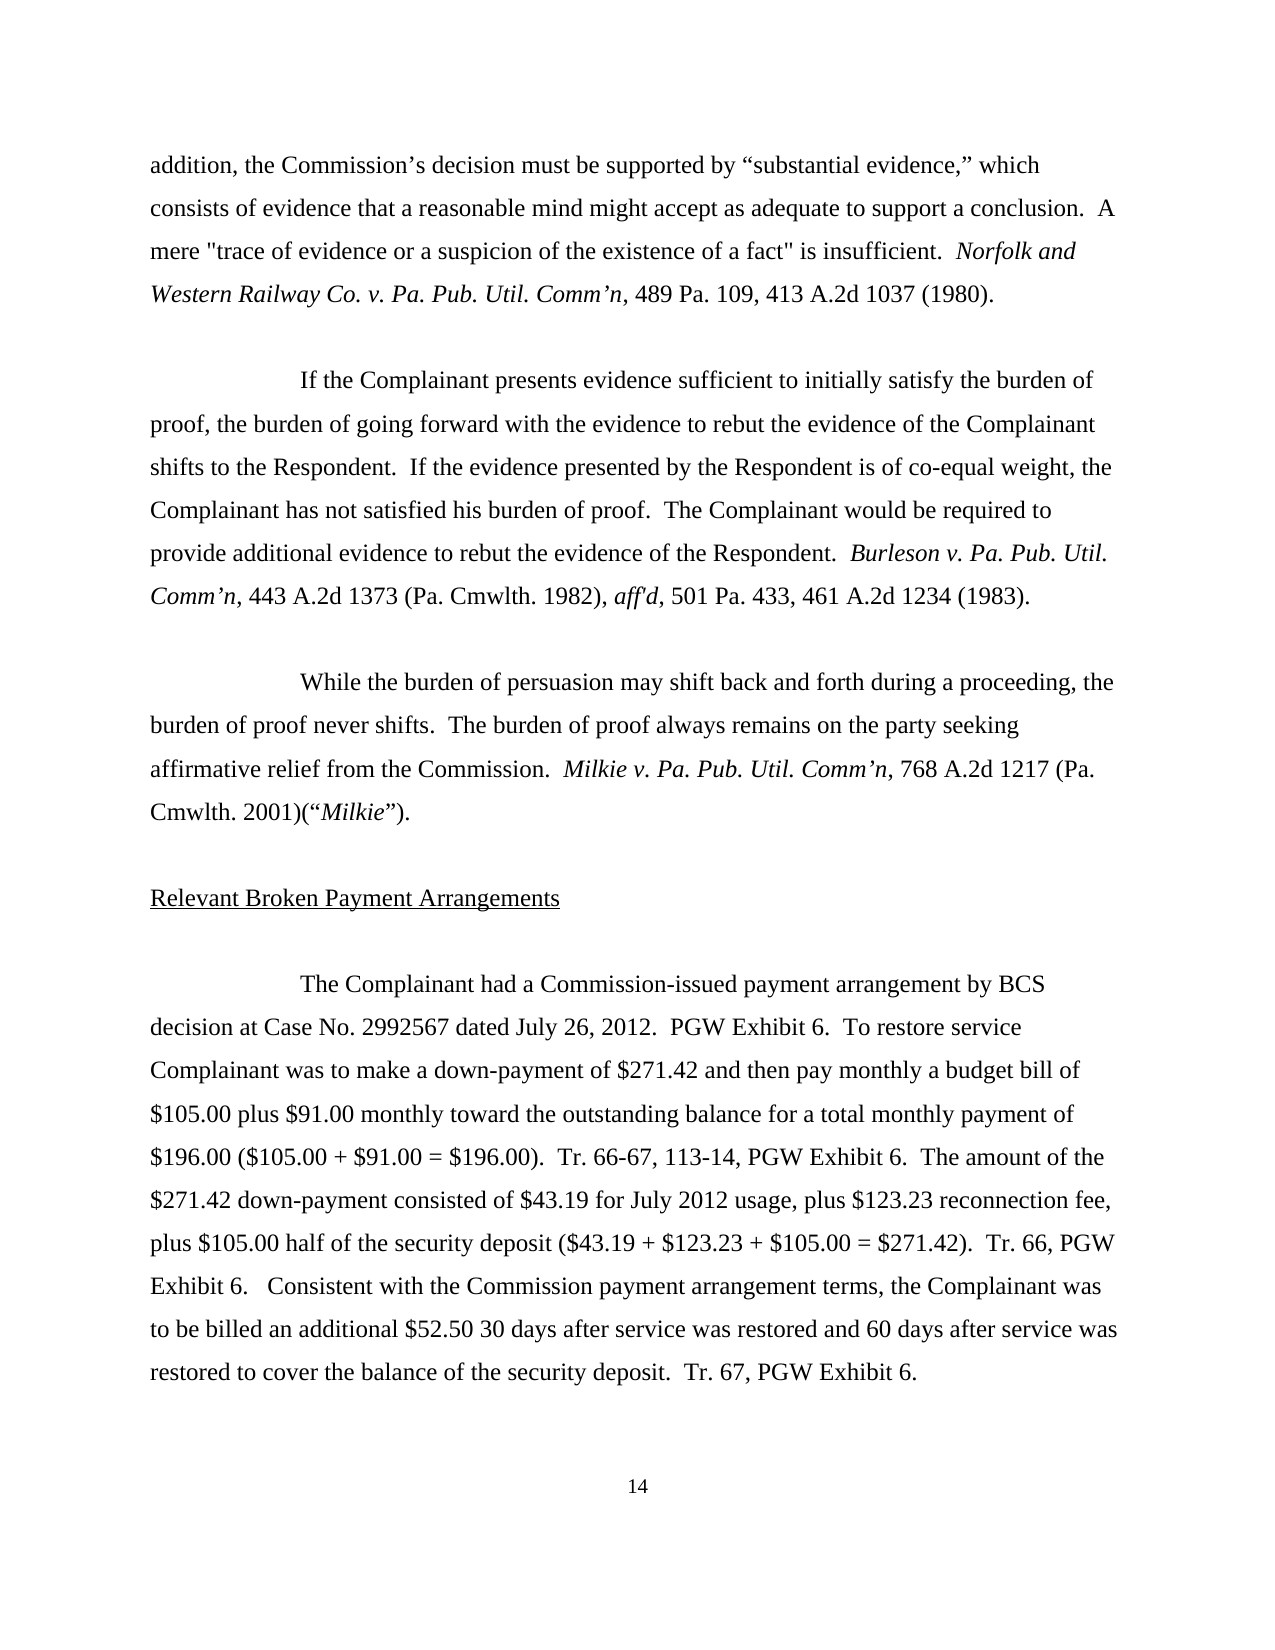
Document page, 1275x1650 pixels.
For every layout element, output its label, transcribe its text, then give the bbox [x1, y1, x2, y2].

text The Complainant had a Commission-issued payment arrangement by BCS decision at Case No. 2992567 dated July 26, 2012. PGW Exhibit 6. To restore service Complainant was to make a down-payment of $271.42 and then pay monthly a budget bill of $105.00 plus $91.00 monthly toward the outstanding balance for a total monthly payment of $196.00 ($105.00 + $91.00 = $196.00). Tr. 66-67, 113-14, PGW Exhibit 6. The amount of the $271.42 down-payment consisted of $43.19 for July 2012 usage, plus $123.23 reconnection fee, plus $105.00 half of the security deposit ($43.19 + $123.23 + $105.00 = $271.42). Tr. 66, PGW Exhibit 6. Consistent with the Commission payment arrangement terms, the Complainant was to be billed an additional $52.50 30 days after service was restored and 60 days after service was restored to cover the balance of the security deposit. Tr. 67, PGW Exhibit 6. [150, 969, 1125, 1386]
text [150, 150, 1125, 308]
text Relevant Broken Payment Arrangements [150, 883, 1125, 912]
text If the Complainant presents evidence sufficient to initially satisfy the burden of proof, the burden of going forward with the evidence to rebut the evidence of the Complainant shifts to the Respondent. If the evidence presented by the Respondent is of co-equal weight, the Complainant has not satisfied his burden of proof. The Complainant would be required to provide additional evidence to rebut the evidence of the Respondent. Burleson v. Pa. Pub. Util. Comm’n, 443 A.2d 1373 (Pa. Cmwlth. 1982), aff'd, 501 Pa. 433, 461 A.2d 1234 (1983). While the burden of persuasion may shift back and forth during a proceeding, the burden of proof never shifts. The burden of proof always remains on the party seeking affirmative relief from the Commission. Milkie v. Pa. Pub. Util. Comm’n, 768 A.2d 1217 ( Cmwlth. 2001)(“Milkie”). [150, 366, 1125, 826]
